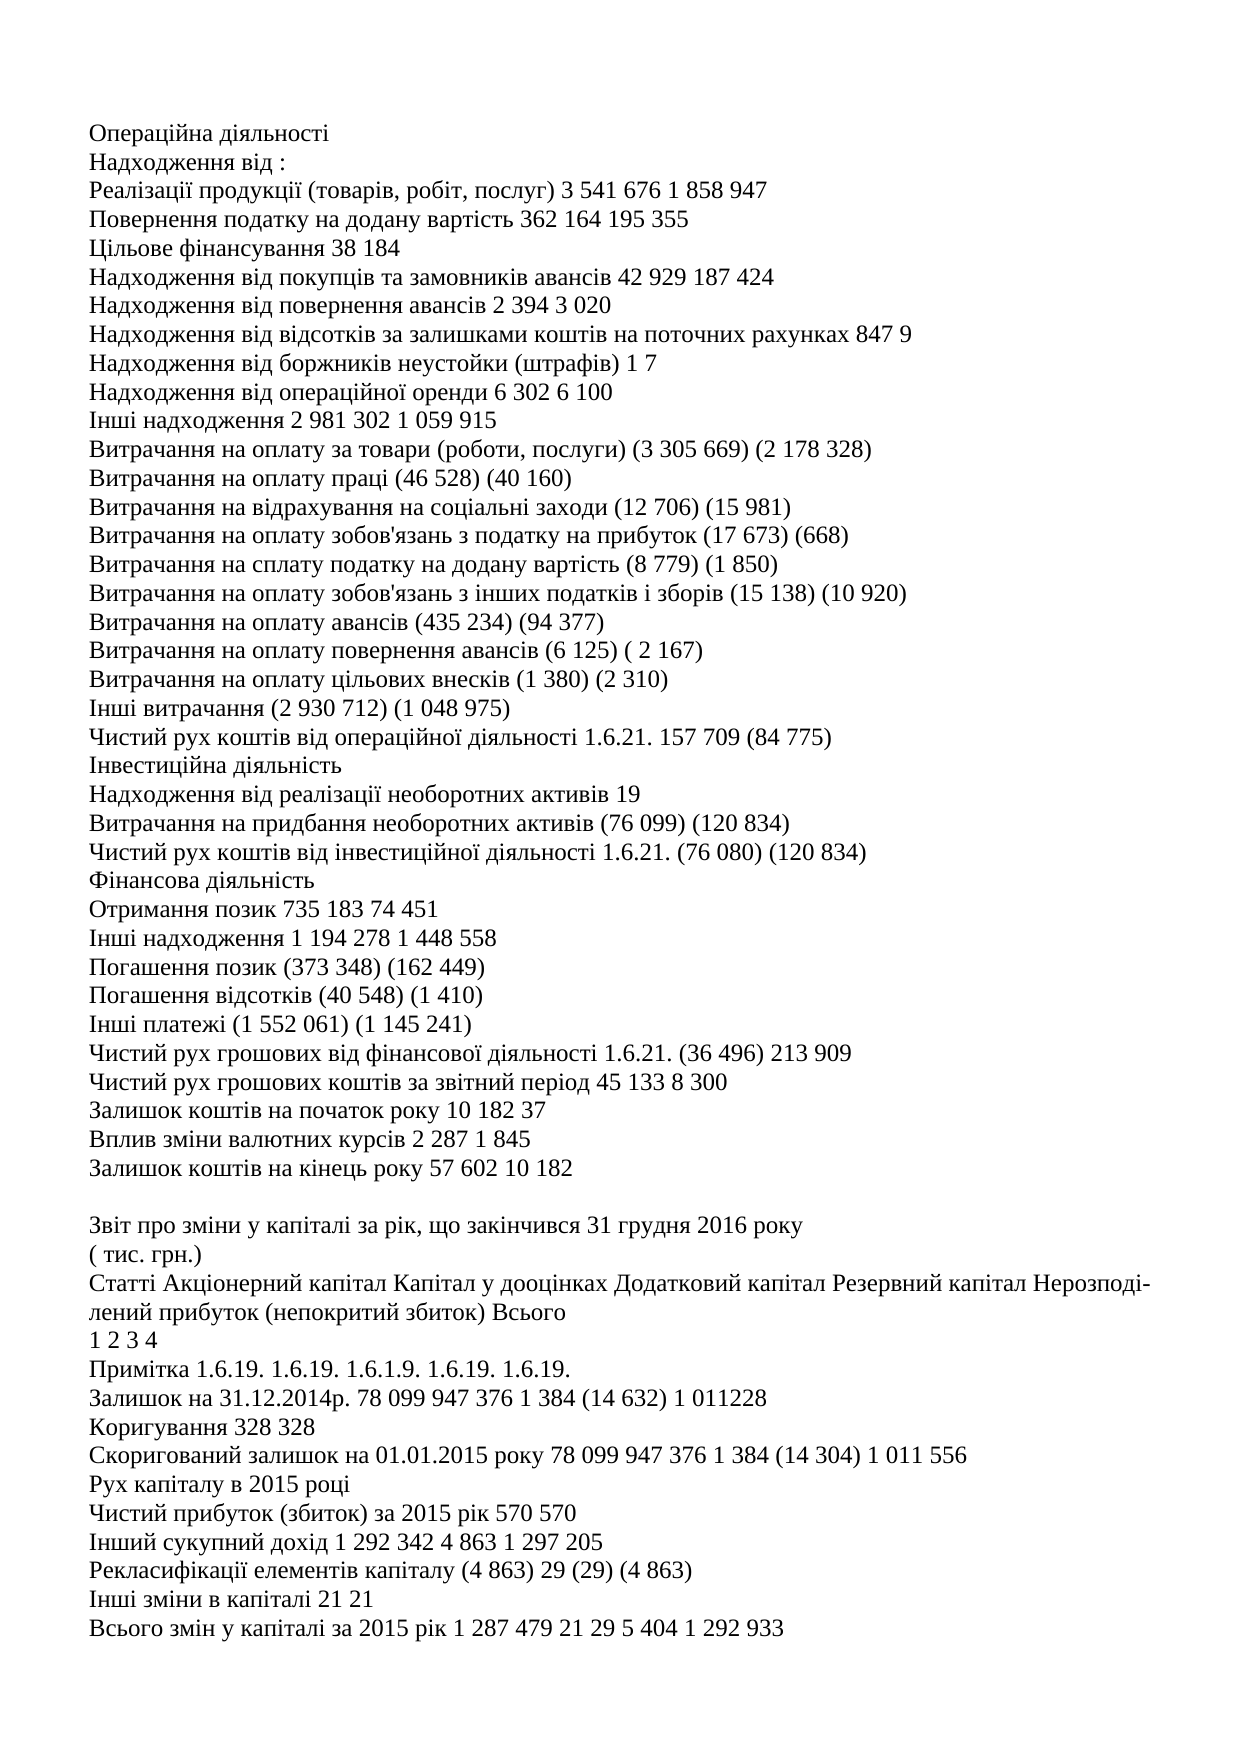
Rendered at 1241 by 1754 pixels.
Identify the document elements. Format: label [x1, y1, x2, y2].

text [89, 118, 1152, 1642]
